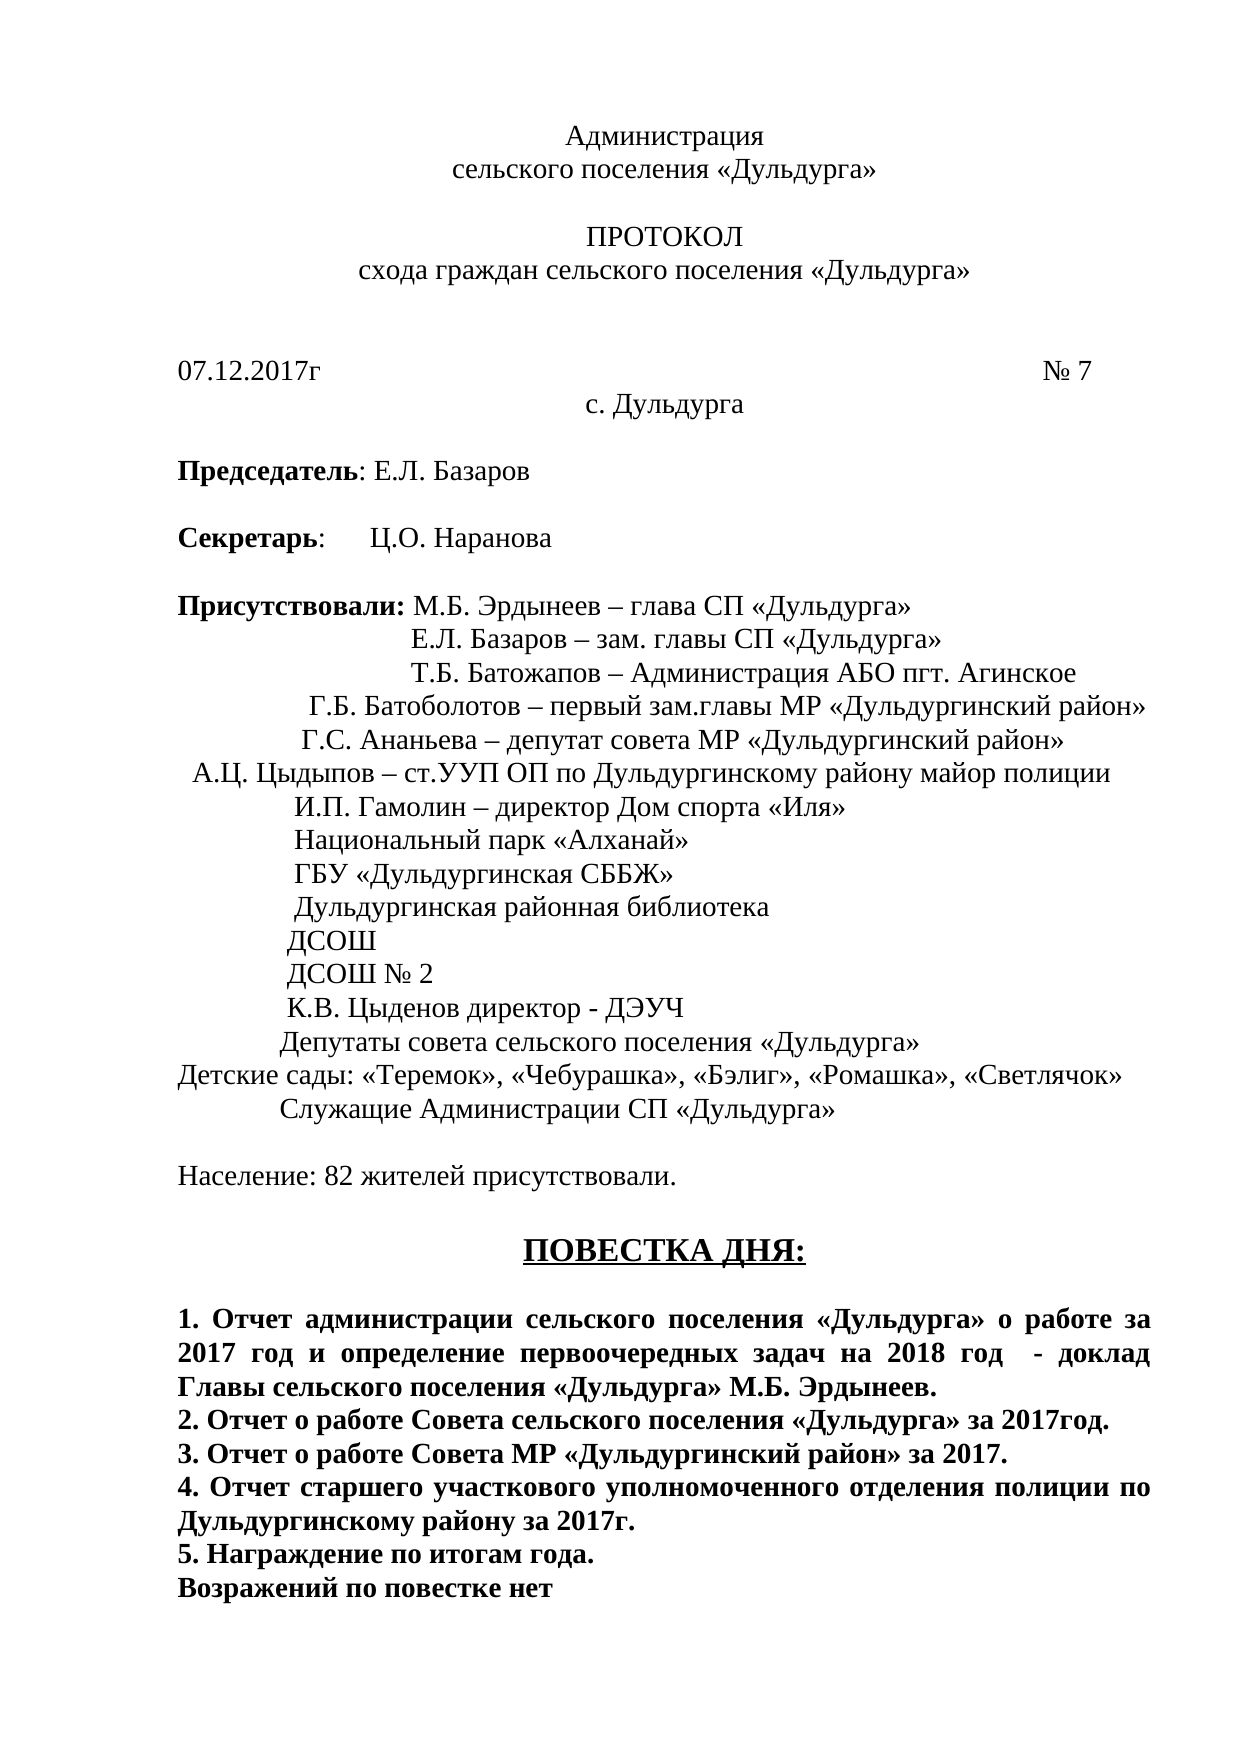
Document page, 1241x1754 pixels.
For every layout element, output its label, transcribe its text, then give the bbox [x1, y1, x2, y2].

text Присутствовали: М.Б. Эрдынеев – глава СП «Дульдурга» [177, 588, 1152, 621]
text Служащие Администрации СП «Дульдурга» [177, 1091, 1152, 1124]
text Администрация [177, 118, 1152, 152]
text ДСОШ [177, 923, 1152, 957]
text ПОВЕСТКА ДНЯ: [177, 1230, 1152, 1268]
text с. Дульдурга [177, 386, 1152, 420]
text А.Ц. Цыдыпов – ст.УУП ОП по Дульдургинскому району майор полиции [177, 755, 1152, 789]
text 3. Отчет о работе Совета МР «Дульдургинский район» за 2017. [177, 1436, 1152, 1469]
text Депутаты совета сельского поселения «Дульдурга» [177, 1024, 1152, 1057]
text 5. Награждение по итогам года. [177, 1536, 1152, 1570]
text Детские сады: «Теремок», «Чебурашка», «Бэлиг», «Ромашка», «Светлячок» [177, 1057, 1152, 1091]
text 2. Отчет о работе Совета сельского поселения «Дульдурга» за 2017год. [177, 1402, 1152, 1436]
text И.П. Гамолин – директор Дом спорта «Иля» [177, 789, 1152, 822]
text ГБУ «Дульдургинская СББЖ» [177, 856, 1152, 889]
text ДСОШ № 2 [177, 957, 1152, 990]
text Председатель: Е.Л. Базаров [177, 453, 1152, 487]
text 07.12.2017г № 7 [177, 353, 1152, 386]
text Дульдургинская районная библиотека [177, 889, 1152, 923]
text Е.Л. Базаров – зам. главы СП «Дульдурга» [177, 621, 1152, 655]
text Секретарь: Ц.О. Наранова [177, 521, 1152, 554]
text схода граждан сельского поселения «Дульдурга» [177, 252, 1152, 286]
text Г.Б. Батоболотов – первый зам.главы МР «Дульдургинский район» [177, 688, 1152, 722]
text ПРОТОКОЛ [177, 219, 1152, 252]
text Т.Б. Батожапов – Администрация АБО пгт. Агинское [177, 655, 1152, 688]
text Возражений по повестке нет [177, 1570, 1152, 1603]
text сельского поселения «Дульдурга» [177, 152, 1152, 185]
text К.В. Цыденов директор - ДЭУЧ [177, 990, 1152, 1024]
text Национальный парк «Алханай» [177, 822, 1152, 856]
text 4. Отчет старшего участкового уполномоченного отделения полиции по Дульдургинскому району за 2017г. [177, 1469, 1152, 1536]
text Население: 82 жителей присутствовали. [177, 1158, 1152, 1191]
text 1. Отчет администрации сельского поселения «Дульдурга» о работе за 2017 год и определение первоочередных задач на 2018 год - доклад Главы сельского поселения «Дульдурга» М.Б. Эрдынеев. [177, 1302, 1152, 1402]
text Г.С. Ананьева – депутат совета МР «Дульдургинский район» [177, 722, 1152, 755]
